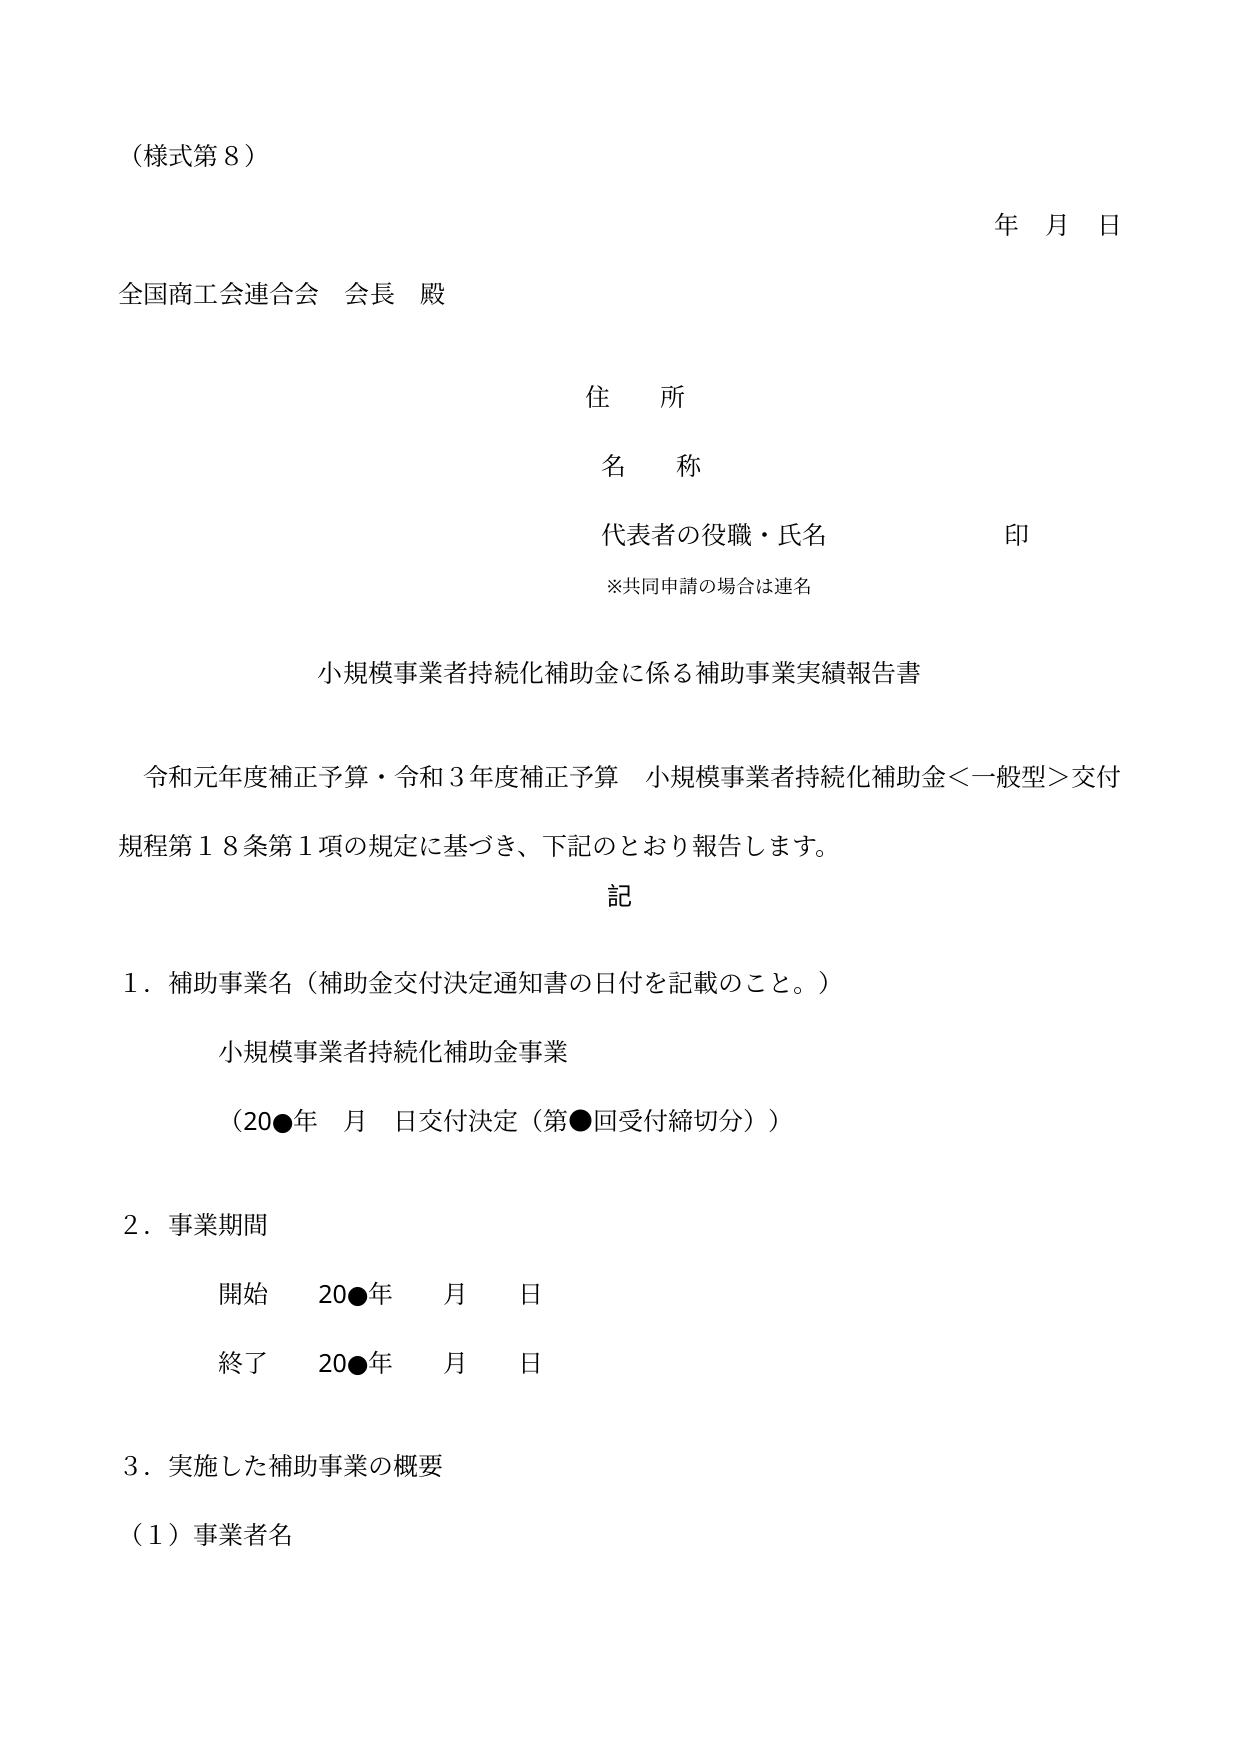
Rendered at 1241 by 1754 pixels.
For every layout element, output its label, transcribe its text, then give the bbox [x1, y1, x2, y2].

text 代表者の役職・氏名 印 [118, 499, 1122, 568]
text （１）事業者名 [118, 1499, 1122, 1568]
text 令和元年度補正予算・令和３年度補正予算 小規模事業者持続化補助金＜一般型＞交付規程第１８条第１項の規定に基づき、下記のとおり報告します。 [118, 741, 1122, 879]
text ※共同申請の場合は連名 [118, 568, 1122, 603]
text 小規模事業者持続化補助金に係る補助事業実績報告書 [118, 637, 1122, 706]
text （20●年 月 日交付決定（第●回受付締切分）） [118, 1086, 1122, 1154]
text ２．事業期間 [118, 1189, 1122, 1258]
text 開始 20●年 月 日 [118, 1258, 1122, 1327]
text 住 所 [118, 361, 1122, 430]
subtitle 記 [118, 879, 1122, 913]
text 年 月 日 [118, 189, 1122, 258]
text （様式第８） [118, 120, 1122, 189]
text 小規模事業者持続化補助金事業 [118, 1017, 1122, 1086]
text 終了 20●年 月 日 [118, 1327, 1122, 1396]
text １．補助事業名（補助金交付決定通知書の日付を記載のこと。） [118, 948, 1122, 1017]
text 名 称 [118, 430, 1122, 499]
text ３．実施した補助事業の概要 [118, 1430, 1122, 1499]
text 全国商工会連合会 会長 殿 [118, 258, 1122, 327]
